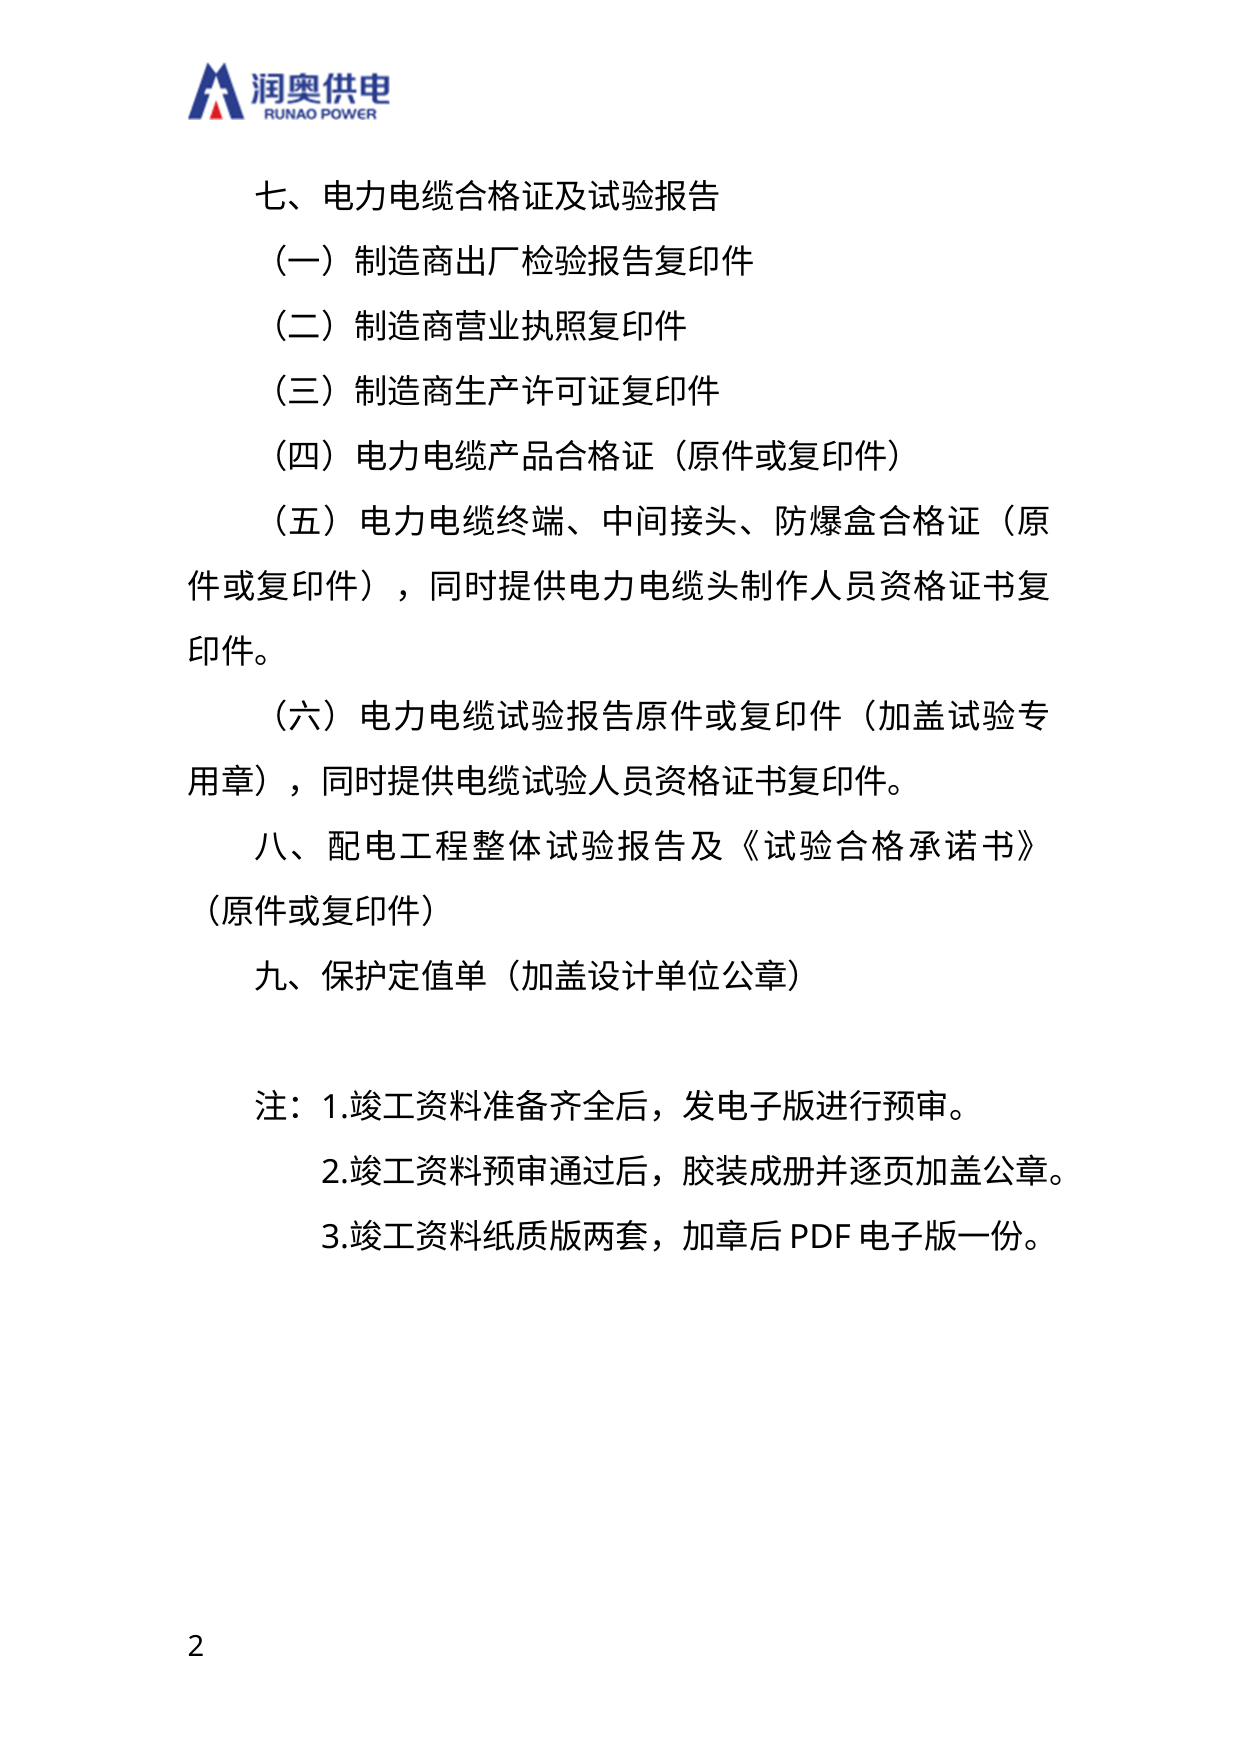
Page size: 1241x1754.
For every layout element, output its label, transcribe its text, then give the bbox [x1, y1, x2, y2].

text 九、保护定值单（加盖设计单位公章） [187, 942, 1053, 1007]
text 七、电力电缆合格证及试验报告 [187, 162, 1053, 227]
text （五）电力电缆终端、中间接头、防爆盒合格证（原件或复印件），同时提供电力电缆头制作人员资格证书复印件。 [187, 487, 1053, 682]
text 八、配电工程整体试验报告及《试验合格承诺书》（原件或复印件） [187, 812, 1053, 942]
picture [187, 61, 391, 120]
text （一）制造商出厂检验报告复印件 [187, 227, 1053, 292]
text （二）制造商营业执照复印件 [187, 292, 1053, 357]
text （六）电力电缆试验报告原件或复印件（加盖试验专用章），同时提供电缆试验人员资格证书复印件。 [187, 682, 1053, 812]
text （三）制造商生产许可证复印件 [187, 357, 1053, 422]
text 注：1.竣工资料准备齐全后，发电子版进行预审。 [187, 1072, 1053, 1137]
text 3.竣工资料纸质版两套，加章后PDF电子版一份。 [321, 1202, 1053, 1267]
text （四）电力电缆产品合格证（原件或复印件） [187, 422, 1053, 487]
text 2.竣工资料预审通过后，胶装成册并逐页加盖公章。 [321, 1137, 1053, 1202]
